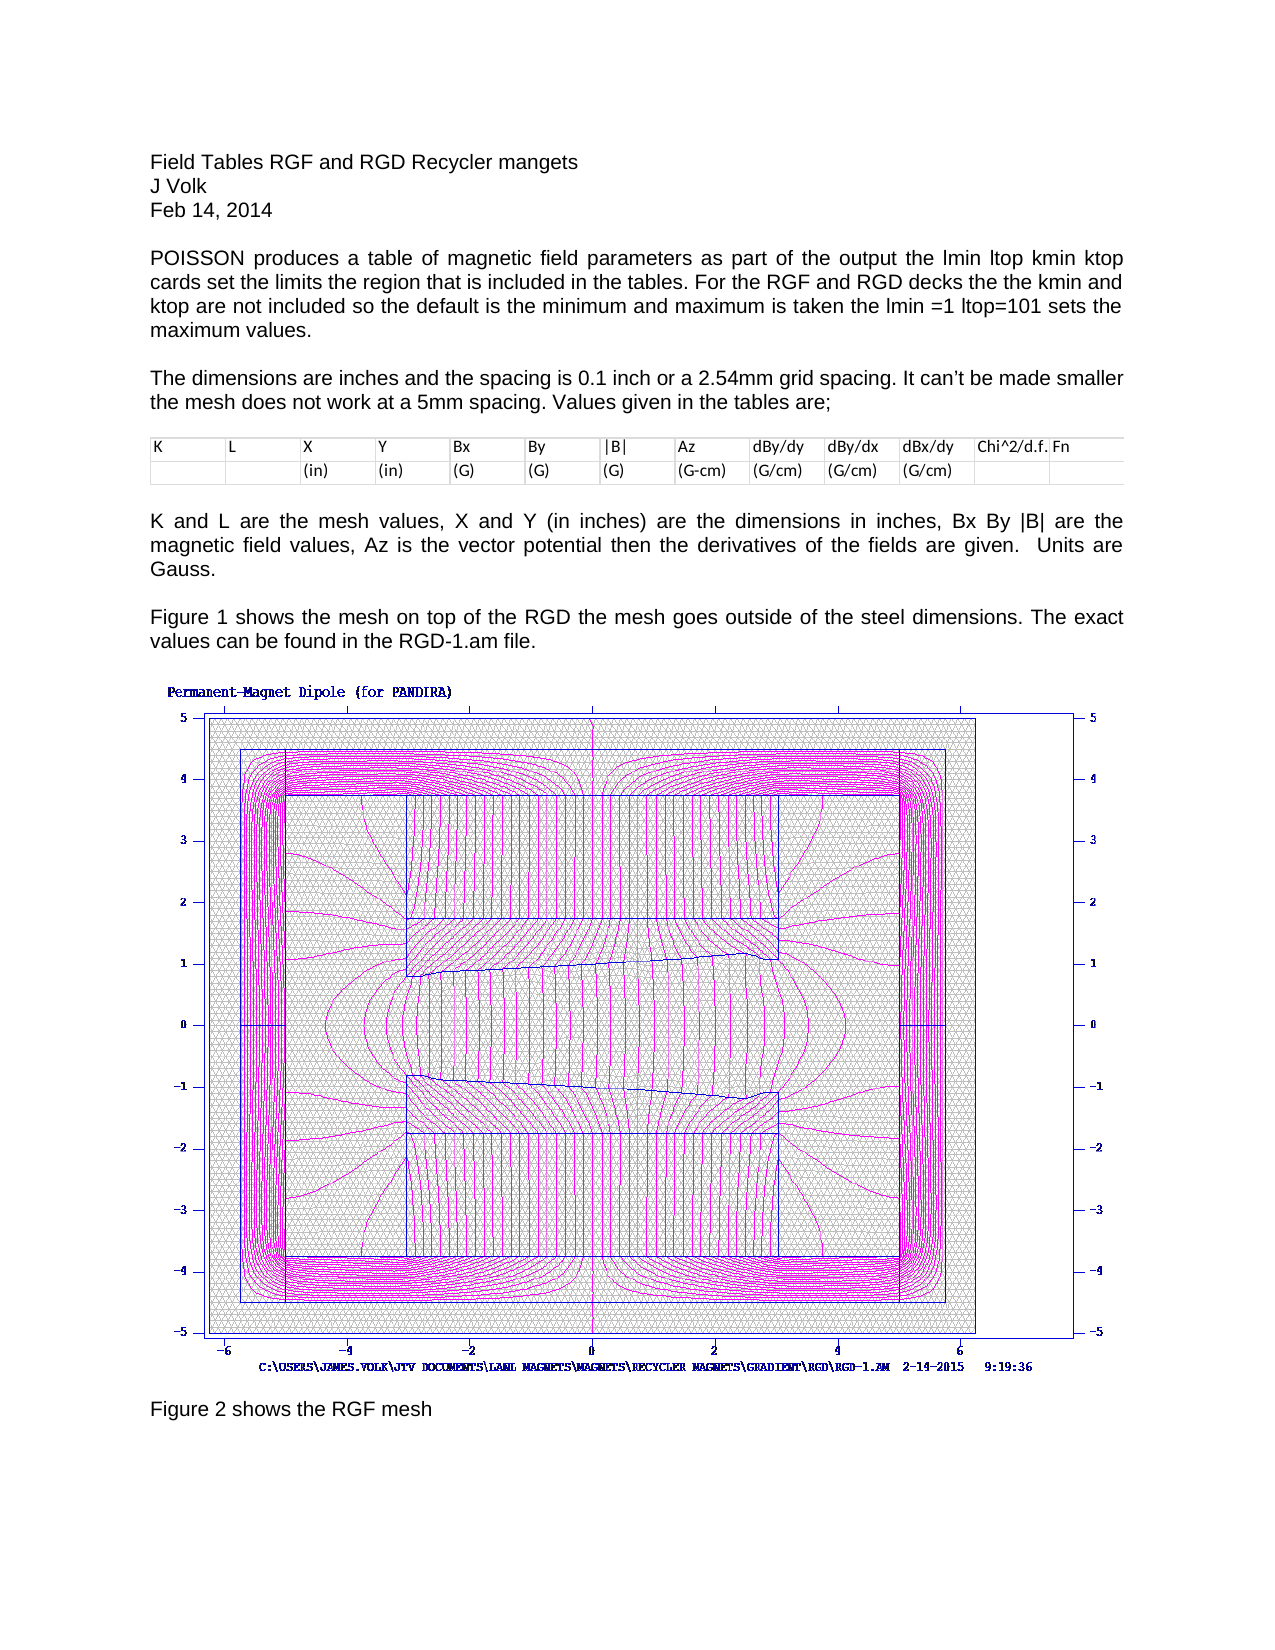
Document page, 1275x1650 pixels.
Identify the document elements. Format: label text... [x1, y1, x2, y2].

text POISSON produces a table of magnetic field parameters as part of the output the lmin ltop kmin ktop cards set the limits the region that is included in the tables. For the RGF and RGD decks the the kmin and ktop are not included so the default is the minimum and maximum is taken the lmin =1 ltop=101 sets the maximum values. [150, 246, 1125, 342]
text Field Tables RGF and RGD Recycler mangets [150, 150, 1125, 174]
text Figure 2 shows the RGF mesh [150, 1397, 1125, 1421]
text Feb 14, 2014 [150, 198, 1125, 222]
text K and L are the mesh values, X and Y (in inches) are the dimensions in inches, Bx By |B| are the magnetic field values, Az is the vector potential then the derivatives of the fields are given. Units are Gauss. [150, 509, 1125, 581]
text The dimensions are inches and the spacing is 0.1 inch or a 2.54mm grid spacing. It can’t be made smaller the mesh does not work at a 5mm spacing. Values given in the tables are; [150, 366, 1125, 413]
picture [150, 676, 1125, 1374]
text J Volk [150, 174, 1125, 198]
text Figure 1 shows the mesh on top of the RGD the mesh goes outside of the steel dimensions. The exact values can be found in the RGD-1.am file. [150, 605, 1125, 653]
